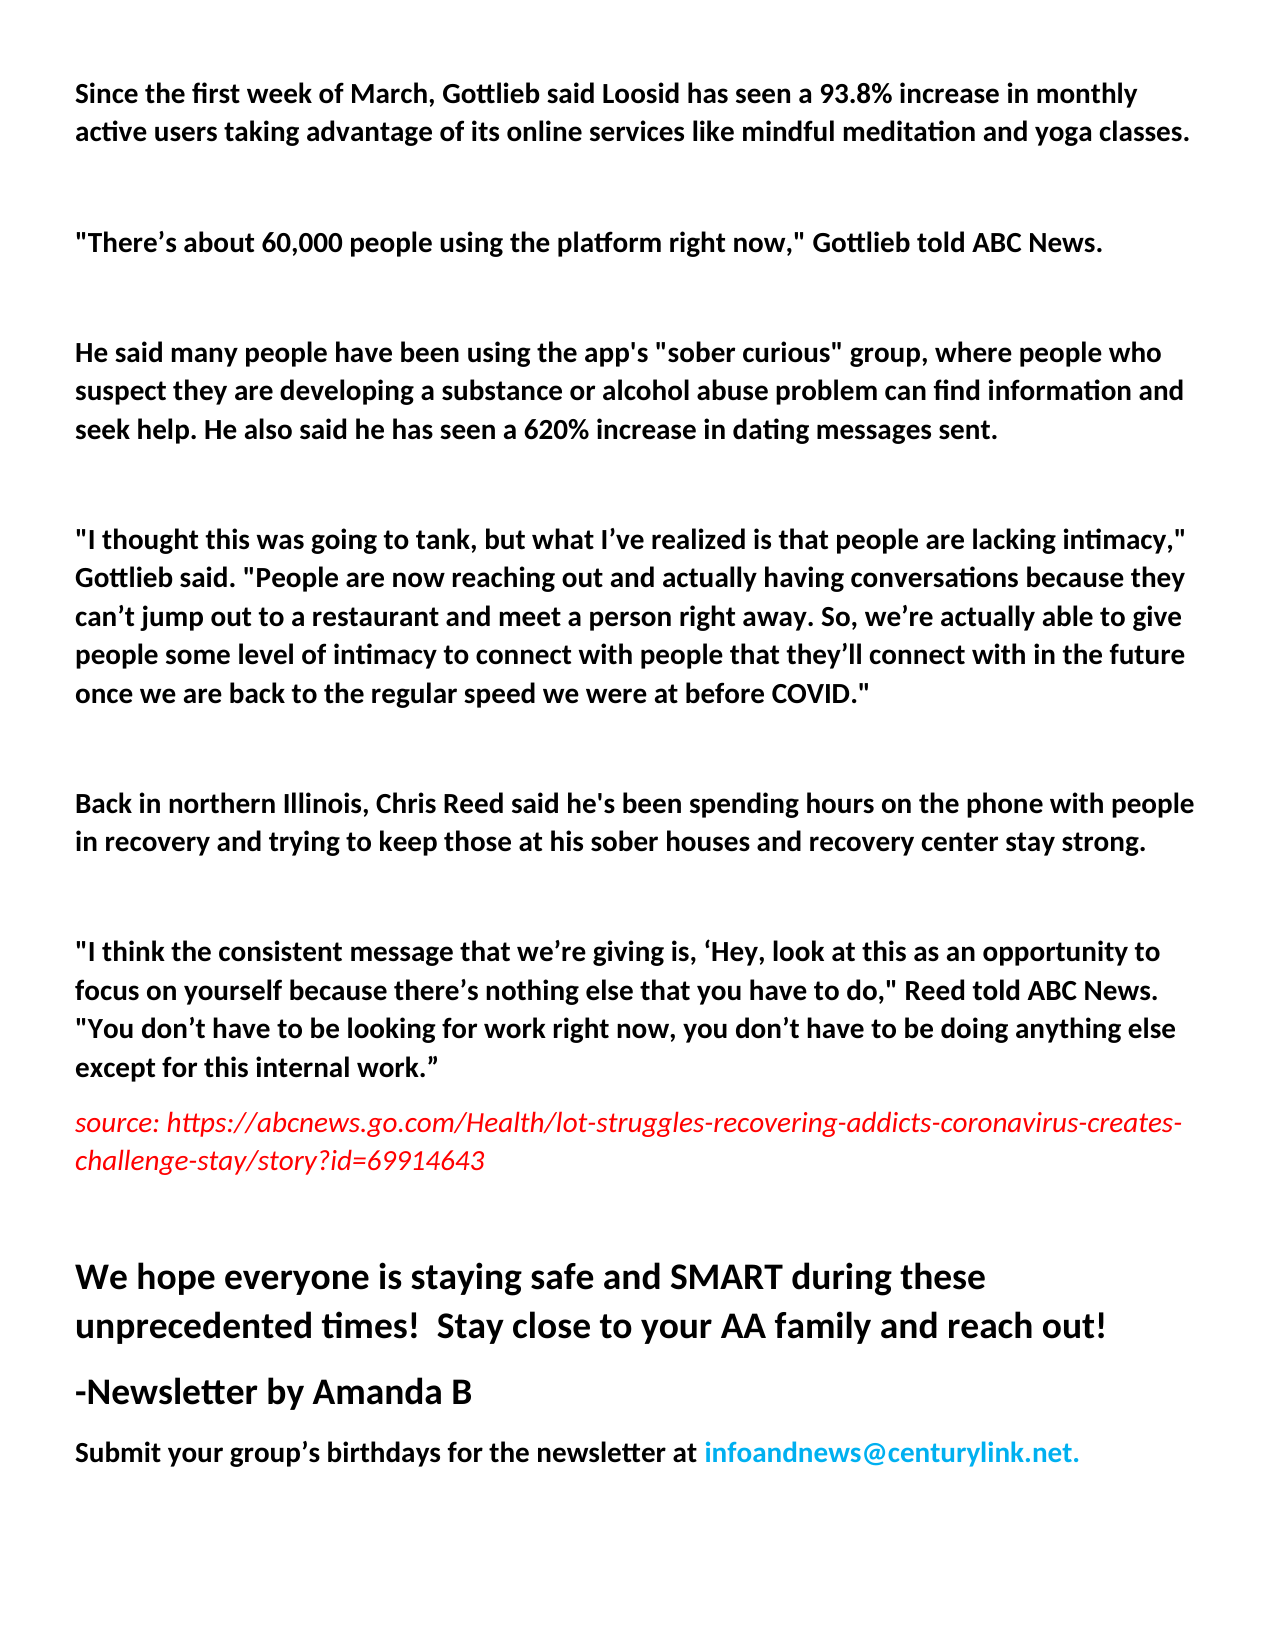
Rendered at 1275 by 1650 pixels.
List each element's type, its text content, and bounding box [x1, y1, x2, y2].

text Since the first week of March, Gottlieb said Loosid has seen a 93.8% increase in monthly active users taking advantage of its online services like mindful meditation and yoga classes. [75, 75, 1200, 149]
text Back in northern Illinois, Chris Reed said he's been spending hours on the phone with people in recovery and trying to keep those at his sober houses and recovery center stay strong. [75, 785, 1200, 859]
text "I thought this was going to tank, but what I’ve realized is that people are lacking intimacy," Gottlieb said. "People are now reaching out and actually having conversations because they can’t jump out to a restaurant and meet a person right away. So, we’re actually able to give people some level of intimacy to connect with people that they’ll connect with in the future once we are back to the regular speed we were at before COVID." [75, 521, 1200, 710]
text Submit your group’s birthdays for the newsletter at infoandnews@centurylink.net. [75, 1434, 1200, 1470]
text "There’s about 60,000 people using the platform right now," Gottlieb told ABC News. [75, 224, 1200, 259]
text "I think the consistent message that we’re giving is, ‘Hey, look at this as an opportunity to focus on yourself because there’s nothing else that you have to do," Reed told ABC News. "You don’t have to be looking for work right now, you don’t have to be doing anything else except for this internal work.” [75, 933, 1200, 1084]
text source: https://abcnews.go.com/Health/lot-struggles-recovering-addicts-coronavirus-creates-challenge-stay/story?id=69914643 [75, 1104, 1200, 1178]
text He said many people have been using the app's "sober curious" group, where people who suspect they are developing a substance or alcohol abuse problem can find information and seek help. He also said he has seen a 620% increase in dating messages sent. [75, 334, 1200, 446]
text We hope everyone is staying safe and SMART during these unprecedented times! Stay close to your AA family and reach out! [75, 1253, 1200, 1348]
text -Newsletter by Amanda B [75, 1368, 1200, 1414]
